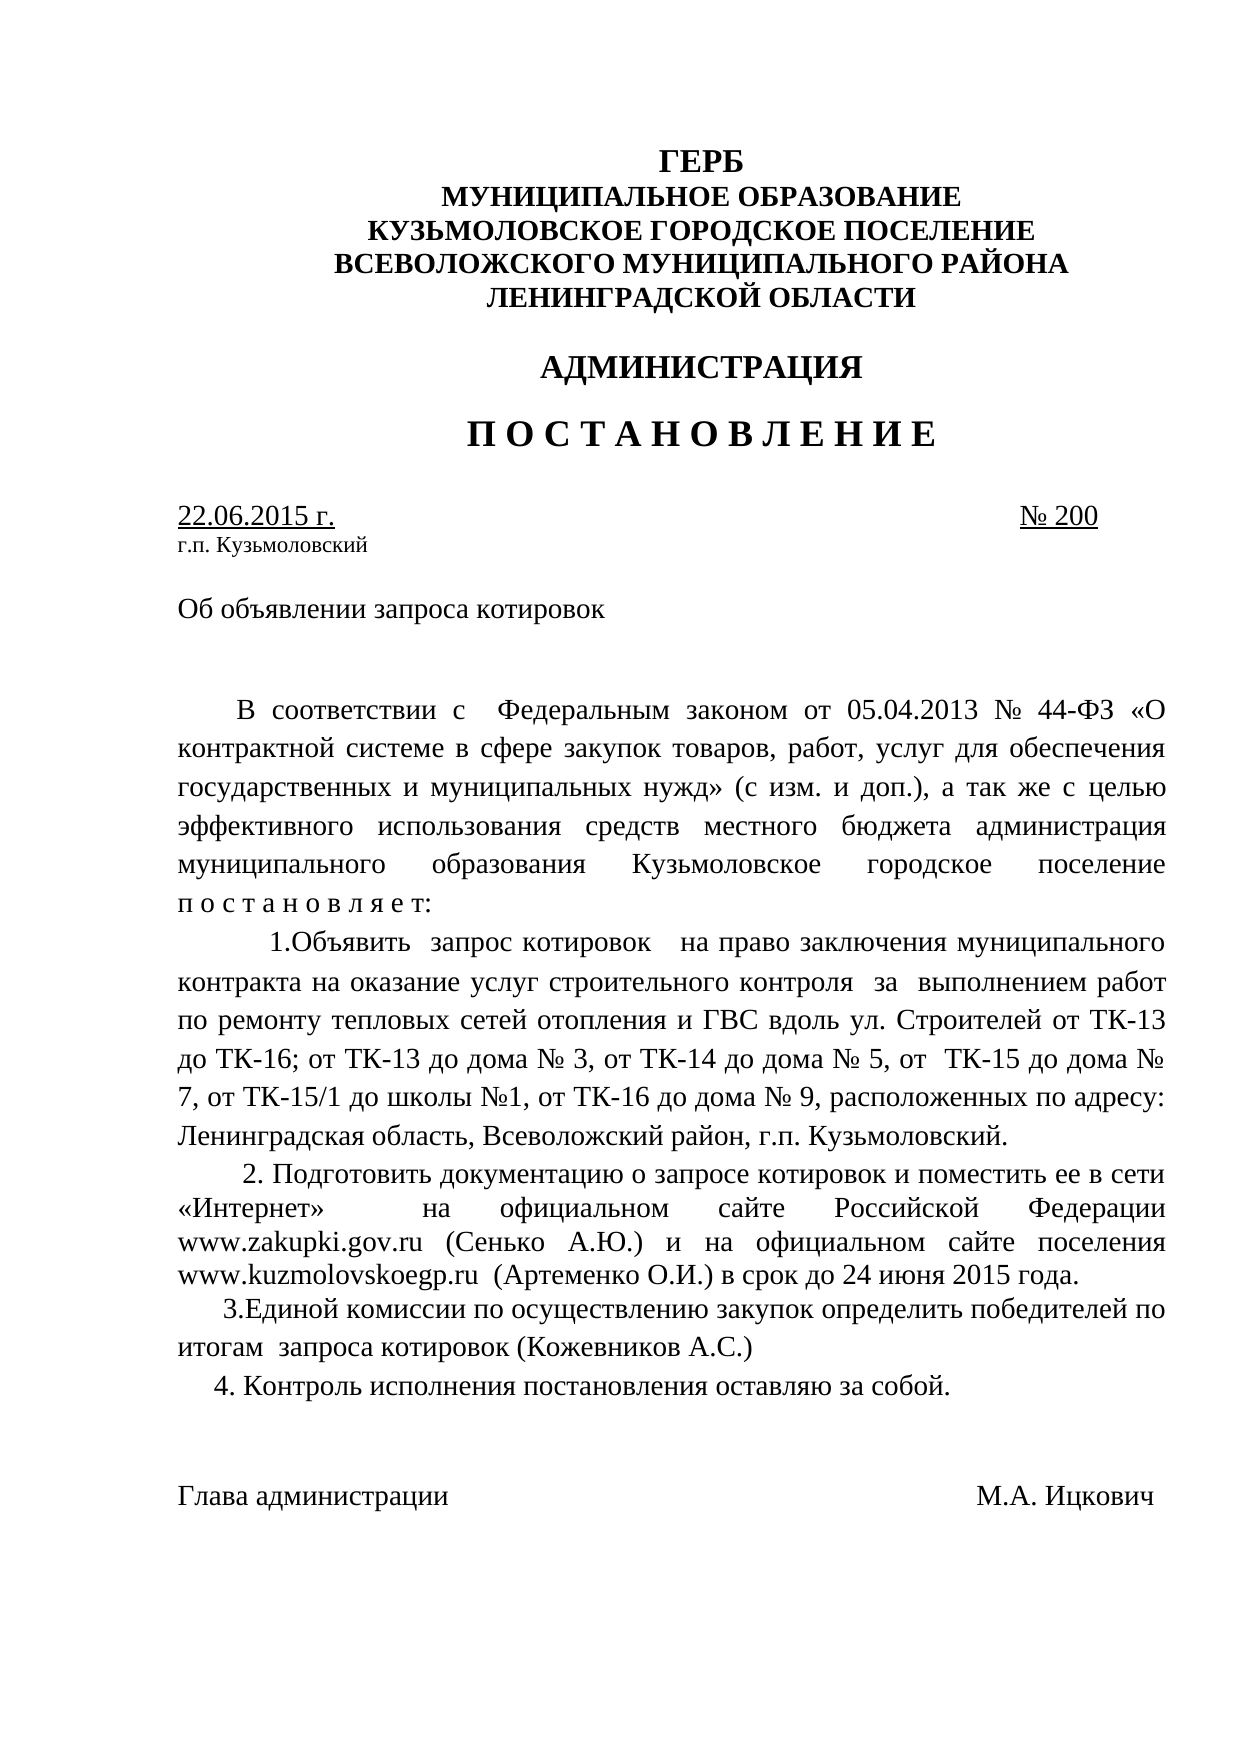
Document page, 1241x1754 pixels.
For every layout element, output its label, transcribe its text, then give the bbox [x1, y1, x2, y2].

text 4. Контроль исполнения постановления оставляю за собой. [177, 1368, 1167, 1401]
text 2. Подготовить документацию о запросе котировок и поместить ее в сети «Интернет» на официальном сайте Российской Федерации www.zakupki.gov.ru (Сенько А.Ю.) и на официальном сайте поселения www.kuzmolovskoegp.ru (Артеменко О.И.) в срок до 24 июня 2015 года. [177, 1157, 1167, 1291]
text ГЕРБ [177, 141, 1167, 179]
text 22.06.2015 г. № 200 [177, 498, 1167, 531]
text ЛЕНИНГРАДСКОЙ ОБЛАСТИ [177, 280, 1167, 313]
text г.п. Кузьмоловский [177, 531, 1167, 558]
text 3.Единой комиссии по осуществлению закупок определить победителей по итогам запроса котировок (Кожевников А.С.) [177, 1291, 1167, 1363]
text 1.Объявить запрос котировок на право заключения муниципального контракта на оказание услуг строительного контроля за выполнением работ по ремонту тепловых сетей отопления и ГВС вдоль ул. Строителей от ТК-13 до ТК-16; от ТК-13 до дома № 3, от ТК-14 до дома № 5, от ТК-15 до дома № 7, от ТК-15/1 до школы №1, от ТК-16 до дома № 9, расположенных по адресу: Ленинградская область, Всеволожский район, г.п. Кузьмоловский. [177, 923, 1167, 1041]
text Об объявлении запроса котировок [177, 591, 1167, 625]
text 1.Объявить запрос котировок на право заключения муниципального контракта на оказание услуг строительного контроля за выполнением работ по ремонту тепловых сетей отопления и ГВС вдоль ул. Строителей от ТК-13 до ТК-16; от ТК-13 до дома № 3, от ТК-14 до дома № 5, от ТК-15 до дома № 7, от ТК-15/1 до школы №1, от ТК-16 до дома № 9, расположенных по адресу: Ленинградская область, Всеволожский район, г.п. Кузьмоловский. [177, 1113, 1167, 1152]
subtitle АДМИНИСТРАЦИЯ [177, 347, 1167, 385]
text КУЗЬМОЛОВСКОЕ ГОРОДСКОЕ ПОСЕЛЕНИЕ [177, 213, 1167, 246]
text П О С Т А Н О В Л Е Н И Е [177, 412, 1167, 455]
text В соответствии с Федеральным законом от 05.04.2013 № 44-ФЗ «О контрактной системе в сфере закупок товаров, работ, услуг для обеспечения государственных и муниципальных нужд» (с изм. и доп.), а так же с целью эффективного использования средств местного бюджета администрация муниципального образования Кузьмоловское городское поселение п о с т а н о в л я е т: [177, 692, 1167, 918]
text Глава администрации М.А. Ицкович [177, 1478, 1167, 1512]
text ВСЕВОЛОЖСКОГО МУНИЦИПАЛЬНОГО РАЙОНА [177, 246, 1167, 280]
text МУНИЦИПАЛЬНОЕ ОБРАЗОВАНИЕ [177, 179, 1167, 213]
